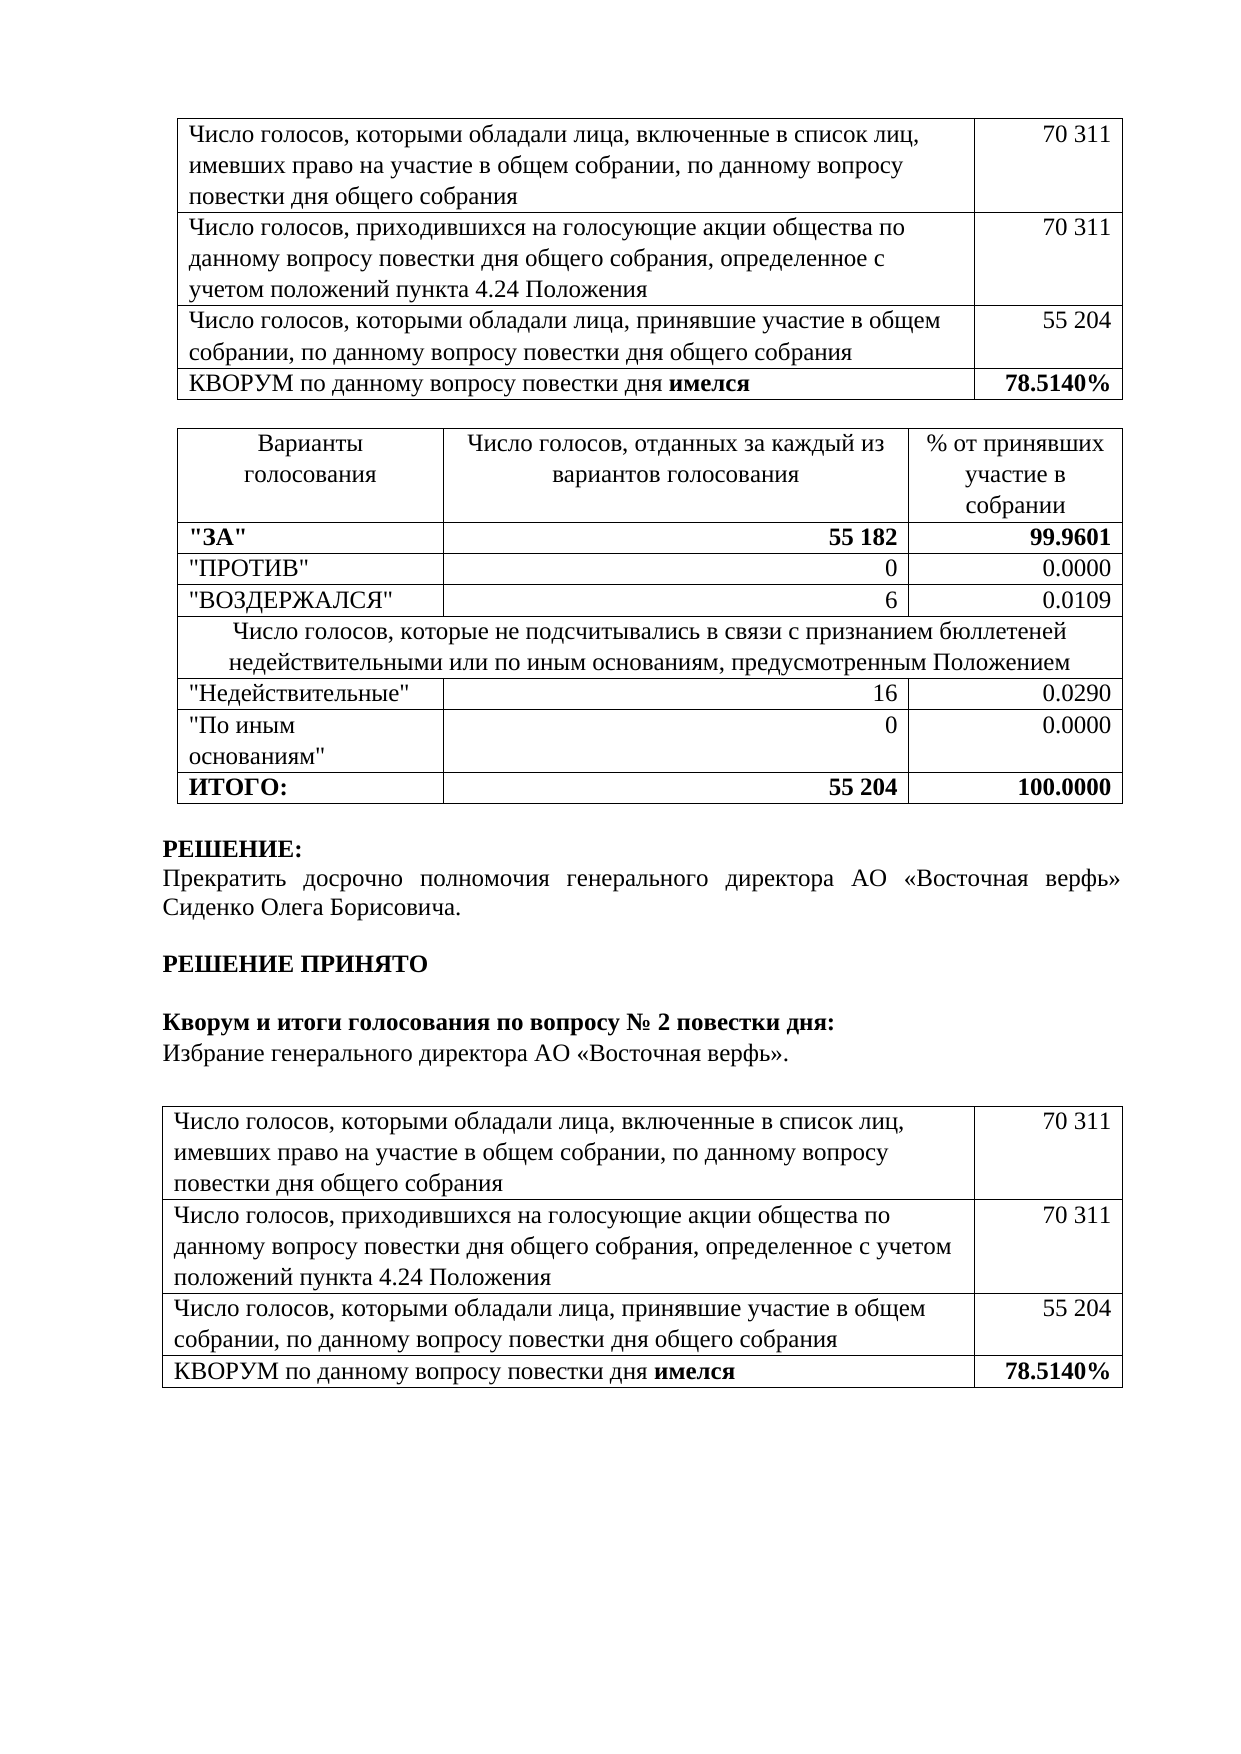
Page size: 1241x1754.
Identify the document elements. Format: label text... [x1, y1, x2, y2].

table_cell "Недействительные" [178, 679, 443, 709]
text Прекратить досрочно полномочия генерального директора АО «Восточная верфь» Сиденко Олега Борисовича. [162, 863, 1122, 921]
table_cell 55 204 [444, 773, 908, 803]
table_cell 0.0290 [909, 679, 1122, 709]
text Кворум и итоги голосования по вопросу № 2 повестки дня: [162, 1007, 1122, 1036]
table_cell Число голосов, приходившихся на голосующие акции общества по данному вопросу повестки дня общего собрания, определенное с учетом положений пункта 4.24 Положения [178, 213, 974, 305]
table_cell ИТОГО: [178, 773, 443, 803]
text РЕШЕНИЕ: [162, 834, 1122, 863]
table_cell 99.9601 [909, 523, 1122, 553]
table_header 70 311 [975, 1107, 1122, 1199]
table_cell "ПРОТИВ" [178, 554, 443, 584]
table_cell КВОРУМ по данному вопросу повестки дня имелся [178, 369, 974, 399]
table_cell КВОРУМ по данному вопросу повестки дня имелся [163, 1356, 974, 1387]
table_cell 0.0000 [909, 710, 1122, 772]
table_cell 0.0109 [909, 585, 1122, 616]
table_cell 55 204 [975, 1294, 1122, 1355]
table_header Варианты голосования [178, 429, 443, 521]
table_cell 100.0000 [909, 773, 1122, 803]
table_cell 0.0000 [909, 554, 1122, 584]
table_cell 0 [444, 710, 908, 772]
table_cell 16 [444, 679, 908, 709]
table_cell "ВОЗДЕРЖАЛСЯ" [178, 585, 443, 616]
table_cell 78.5140% [975, 1356, 1122, 1387]
table_cell 70 311 [975, 1200, 1122, 1293]
table_cell 6 [444, 585, 908, 616]
table_cell Число голосов, которыми обладали лица, принявшие участие в общем собрании, по данному вопросу повестки дня общего собрания [178, 306, 974, 367]
table_header Число голосов, отданных за каждый из вариантов голосования [444, 429, 908, 521]
table_cell 55 182 [444, 523, 908, 553]
table_cell 55 204 [975, 306, 1122, 367]
table_cell Число голосов, которыми обладали лица, принявшие участие в общем собрании, по данному вопросу повестки дня общего собрания [163, 1294, 974, 1355]
table_cell 78.5140% [975, 369, 1122, 399]
table_cell 0 [444, 554, 908, 584]
table_cell "По иным основаниям" [178, 710, 443, 772]
table_header 70 311 [975, 119, 1122, 212]
text РЕШЕНИЕ ПРИНЯТО [162, 949, 1122, 978]
table_header Число голосов, которыми обладали лица, включенные в список лиц, имевших право на участие в общем собрании, по данному вопросу повестки дня общего собрания [178, 119, 974, 212]
table_cell 70 311 [975, 213, 1122, 305]
text Избрание генерального директора АО «Восточная верфь». [162, 1038, 1122, 1067]
table_header % от принявших участие в собрании [909, 429, 1122, 521]
table_cell Число голосов, которые не подсчитывались в связи с признанием бюллетеней недействительными или по иным основаниям, предусмотренным Положением [178, 617, 1122, 678]
table_cell Число голосов, приходившихся на голосующие акции общества по данному вопросу повестки дня общего собрания, определенное с учетом положений пункта 4.24 Положения [163, 1200, 974, 1293]
table_header Число голосов, которыми обладали лица, включенные в список лиц, имевших право на участие в общем собрании, по данному вопросу повестки дня общего собрания [163, 1107, 974, 1199]
table_cell "ЗА" [178, 523, 443, 553]
